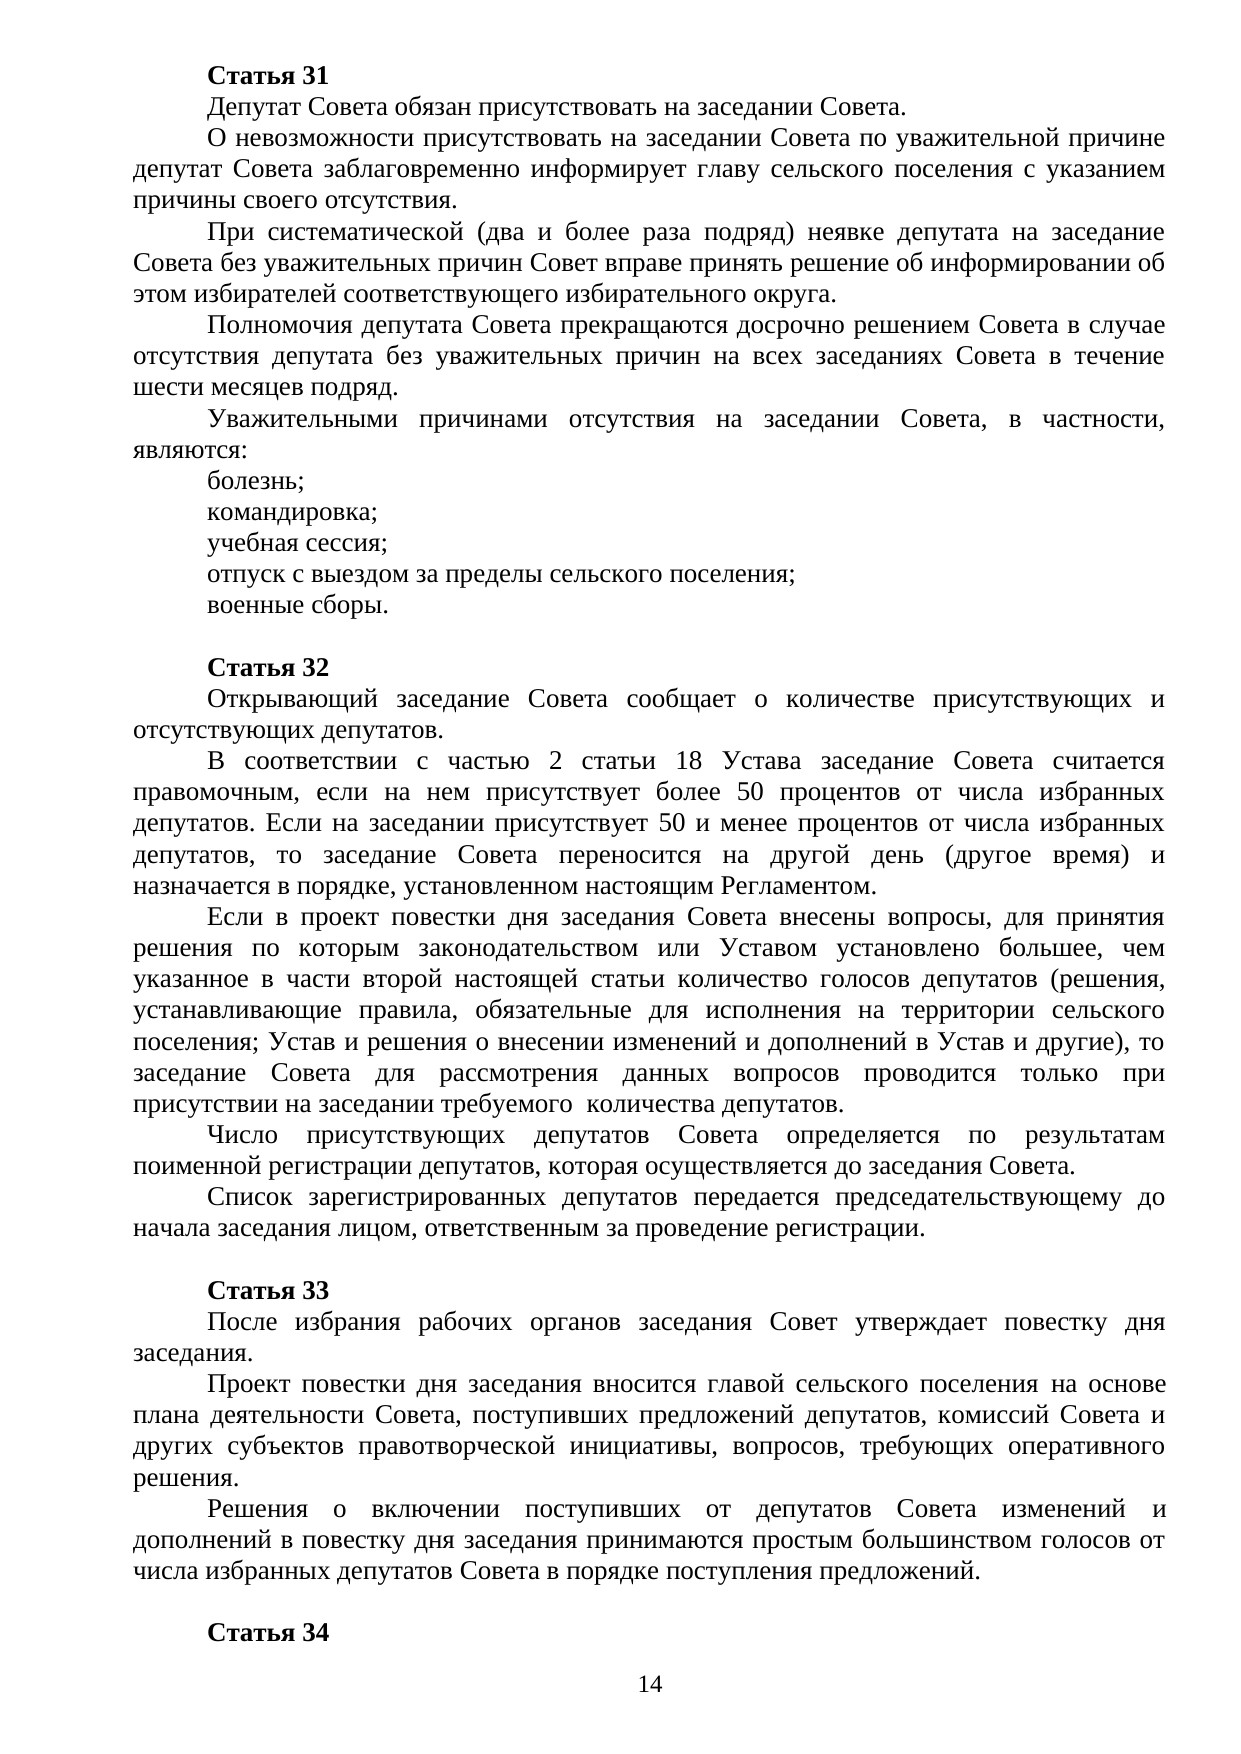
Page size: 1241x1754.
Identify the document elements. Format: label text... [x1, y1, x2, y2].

text военные сборы. [133, 588, 1167, 620]
text О невозможности присутствовать на заседании Совета по уважительной причине депутат Совета заблаговременно информирует главу сельского поселения с указанием причины своего отсутствия. [133, 121, 1167, 215]
text После избрания рабочих органов заседания Совет утверждает повестку дня заседания. [133, 1305, 1167, 1367]
text Список зарегистрированных депутатов передается председательствующему до начала заседания лицом, ответственным за проведение регистрации. [133, 1180, 1167, 1243]
text Статья 33 [133, 1274, 1167, 1305]
text Полномочия депутата Совета прекращаются досрочно решением Совета в случае отсутствия депутата без уважительных причин на всех заседаниях Совета в течение шести месяцев подряд. [133, 308, 1167, 402]
text Статья 31 [133, 59, 1167, 90]
text болезнь; [133, 464, 1167, 495]
text командировка; [133, 495, 1167, 526]
text Проект повестки дня заседания вносится главой сельского поселения на основе плана деятельности Совета, поступивших предложений депутатов, комиссий Совета и других субъектов правотворческой инициативы, вопросов, требующих оперативного решения. [133, 1367, 1167, 1492]
text отпуск с выездом за пределы сельского поселения; [133, 557, 1167, 588]
text Число присутствующих депутатов Совета определяется по результатам поименной регистрации депутатов, которая осуществляется до заседания Совета. [133, 1118, 1167, 1180]
text Статья 34 [133, 1616, 1167, 1647]
text Открывающий заседание Совета сообщает о количестве присутствующих и отсутствующих депутатов. [133, 682, 1167, 744]
text учебная сессия; [133, 526, 1167, 557]
text Решения о включении поступивших от депутатов Совета изменений и дополнений в повестку дня заседания принимаются простым большинством голосов от числа избранных депутатов Совета в порядке поступления предложений. [133, 1492, 1167, 1585]
text В соответствии с частью 2 статьи 18 Устава заседание Совета считается правомочным, если на нем присутствует более 50 процентов от числа избранных депутатов. Если на заседании присутствует 50 и менее процентов от числа избранных депутатов, то заседание Совета переносится на другой день (другое время) и назначается в порядке, установленном настоящим Регламентом. [133, 744, 1167, 900]
text Статья 32 [133, 651, 1167, 682]
text Уважительными причинами отсутствия на заседании Совета, в частности, являются: [133, 402, 1167, 464]
text При систематической (два и более раза подряд) неявке депутата на заседание Совета без уважительных причин Совет вправе принять решение об информировании об этом избирателей соответствующего избирательного округа. [133, 215, 1167, 308]
text Если в проект повестки дня заседания Совета внесены вопросы, для принятия решения по которым законодательством или Уставом установлено большее, чем указанное в части второй настоящей статьи количество голосов депутатов (решения, устанавливающие правила, обязательные для исполнения на территории сельского поселения; Устав и решения о внесении изменений и дополнений в Устав и другие), то заседание Совета для рассмотрения данных вопросов проводится только при присутствии на заседании требуемого количества депутатов. [133, 900, 1167, 1118]
text Депутат Совета обязан присутствовать на заседании Совета. [133, 90, 1167, 121]
